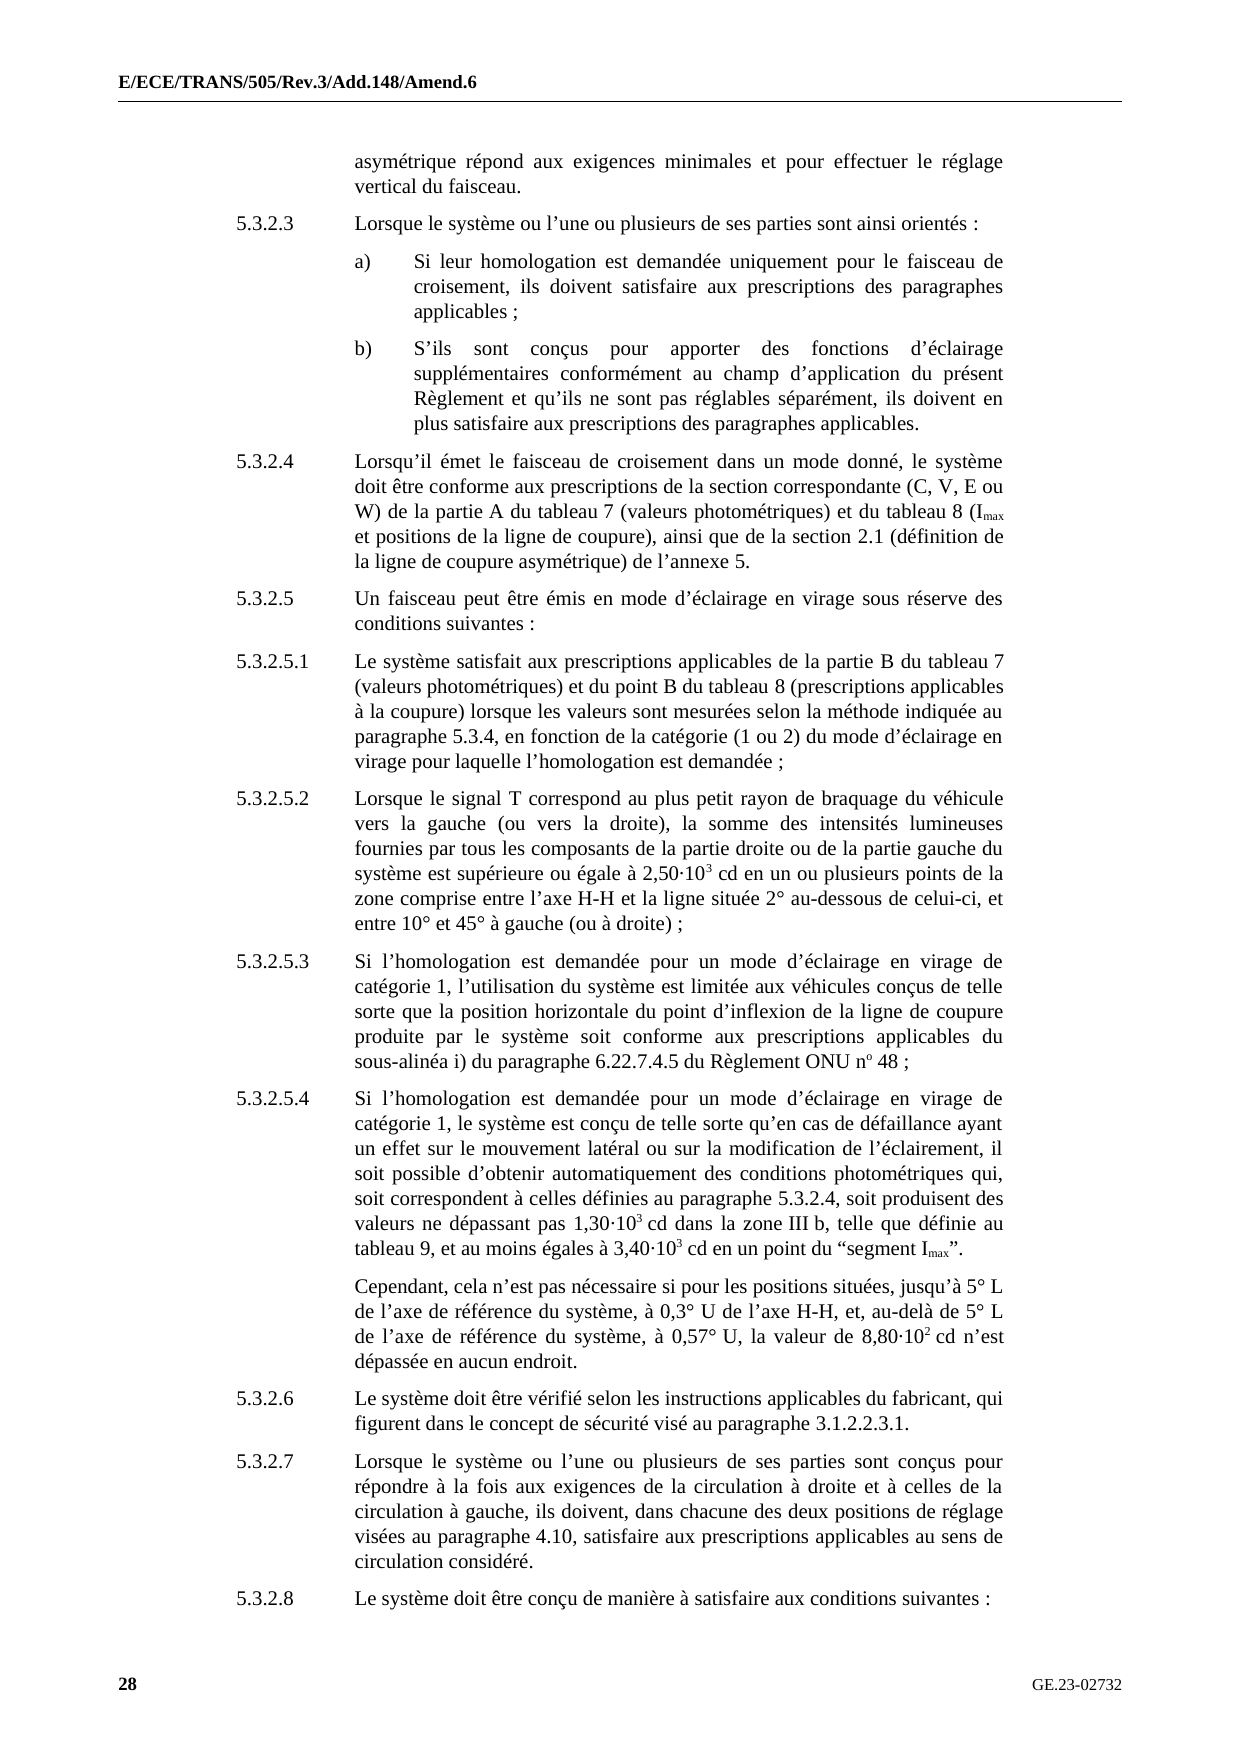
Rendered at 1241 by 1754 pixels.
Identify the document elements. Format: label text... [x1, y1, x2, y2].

text 5.3.2.3 Lorsque le système ou l’une ou plusieurs de ses parties sont ainsi orientés : [236, 210, 1004, 235]
text 5.3.2.5.1 Le système satisfait aux prescriptions applicables de la partie B du tableau 7 (valeurs photométriques) et du point B du tableau 8 (prescriptions applicables à la coupure) lorsque les valeurs sont mesurées selon la méthode indiquée au paragraphe 5.3.4, en fonction de la catégorie (1 ou 2) du mode d’éclairage en virage pour laquelle l’homologation est demandée ; [236, 648, 1004, 773]
text 5.3.2.7 Lorsque le système ou l’une ou plusieurs de ses parties sont conçus pour répondre à la fois aux exigences de la circulation à droite et à celles de la circulation à gauche, ils doivent, dans chacune des deux positions de réglage visées au paragraphe 4.10, satisfaire aux prescriptions applicables au sens de circulation considéré. [236, 1448, 1004, 1573]
text 5.3.2.5.2 Lorsque le signal T correspond au plus petit rayon de braquage du véhicule vers la gauche (ou vers la droite), la somme des intensités lumineuses fournies par tous les composants de la partie droite ou de la partie gauche du système est supérieure ou égale à 2,50∙103 cd en un ou plusieurs points de la zone comprise entre l’axe H-H et la ligne située 2° au-dessous de celui-ci, et entre 10° et 45° à gauche (ou à droite) ; [236, 785, 1004, 935]
text b) S’ils sont conçus pour apporter des fonctions d’éclairage supplémentaires conformément au champ d’application du présent Règlement et qu’ils ne sont pas réglables séparément, ils doivent en plus satisfaire aux prescriptions des paragraphes applicables. [354, 335, 1004, 435]
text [354, 148, 1004, 198]
text 5.3.2.4 Lorsqu’il émet le faisceau de croisement dans un mode donné, le système doit être conforme aux prescriptions de la section correspondante (C, V, E ou W) de la partie A du tableau 7 (valeurs photométriques) et du tableau 8 (Imax et positions de la ligne de coupure), ainsi que de la section 2.1 (définition de la ligne de coupure asymétrique) de l’annexe 5. [236, 448, 1004, 573]
text 5.3.2.5.3 Si l’homologation est demandée pour un mode d’éclairage en virage de catégorie 1, l’utilisation du système est limitée aux véhicules conçus de telle sorte que la position horizontale du point d’inflexion de la ligne de coupure produite par le système soit conforme aux prescriptions applicables du sous-alinéa i) du paragraphe 6.22.7.4.5 du Règlement ONU no 48 ; [236, 948, 1004, 1073]
text 5.3.2.5.4 Si l’homologation est demandée pour un mode d’éclairage en virage de catégorie 1, le système est conçu de telle sorte qu’en cas de défaillance ayant un effet sur le mouvement latéral ou sur la modification de l’éclairement, il soit possible d’obtenir automatiquement des conditions photométriques qui, soit correspondent à celles définies au paragraphe 5.3.2.4, soit produisent des valeurs ne dépassant pas 1,30∙103 cd dans la zone III b, telle que définie au tableau 9, et au moins égales à 3,40∙103 cd en un point du “segment Imax”. [236, 1085, 1004, 1260]
text 5.3.2.6 Le système doit être vérifié selon les instructions applicables du fabricant, qui figurent dans le concept de sécurité visé au paragraphe 3.1.2.2.3.1. [236, 1385, 1004, 1435]
text 5.3.2.5 Un faisceau peut être émis en mode d’éclairage en virage sous réserve des conditions suivantes : [236, 585, 1004, 635]
text Cependant, cela n’est pas nécessaire si pour les positions situées, jusqu’à 5° L de l’axe de référence du système, à 0,3° U de l’axe H-H, et, au-delà de 5° L de l’axe de référence du système, à 0,57° U, la valeur de 8,80∙102 cd n’est dépassée en aucun endroit. [354, 1273, 1004, 1373]
text 5.3.2.8 Le système doit être conçu de manière à satisfaire aux conditions suivantes : [236, 1585, 1004, 1610]
text a) Si leur homologation est demandée uniquement pour le faisceau de croisement, ils doivent satisfaire aux prescriptions des paragraphes applicables ; [354, 248, 1004, 323]
